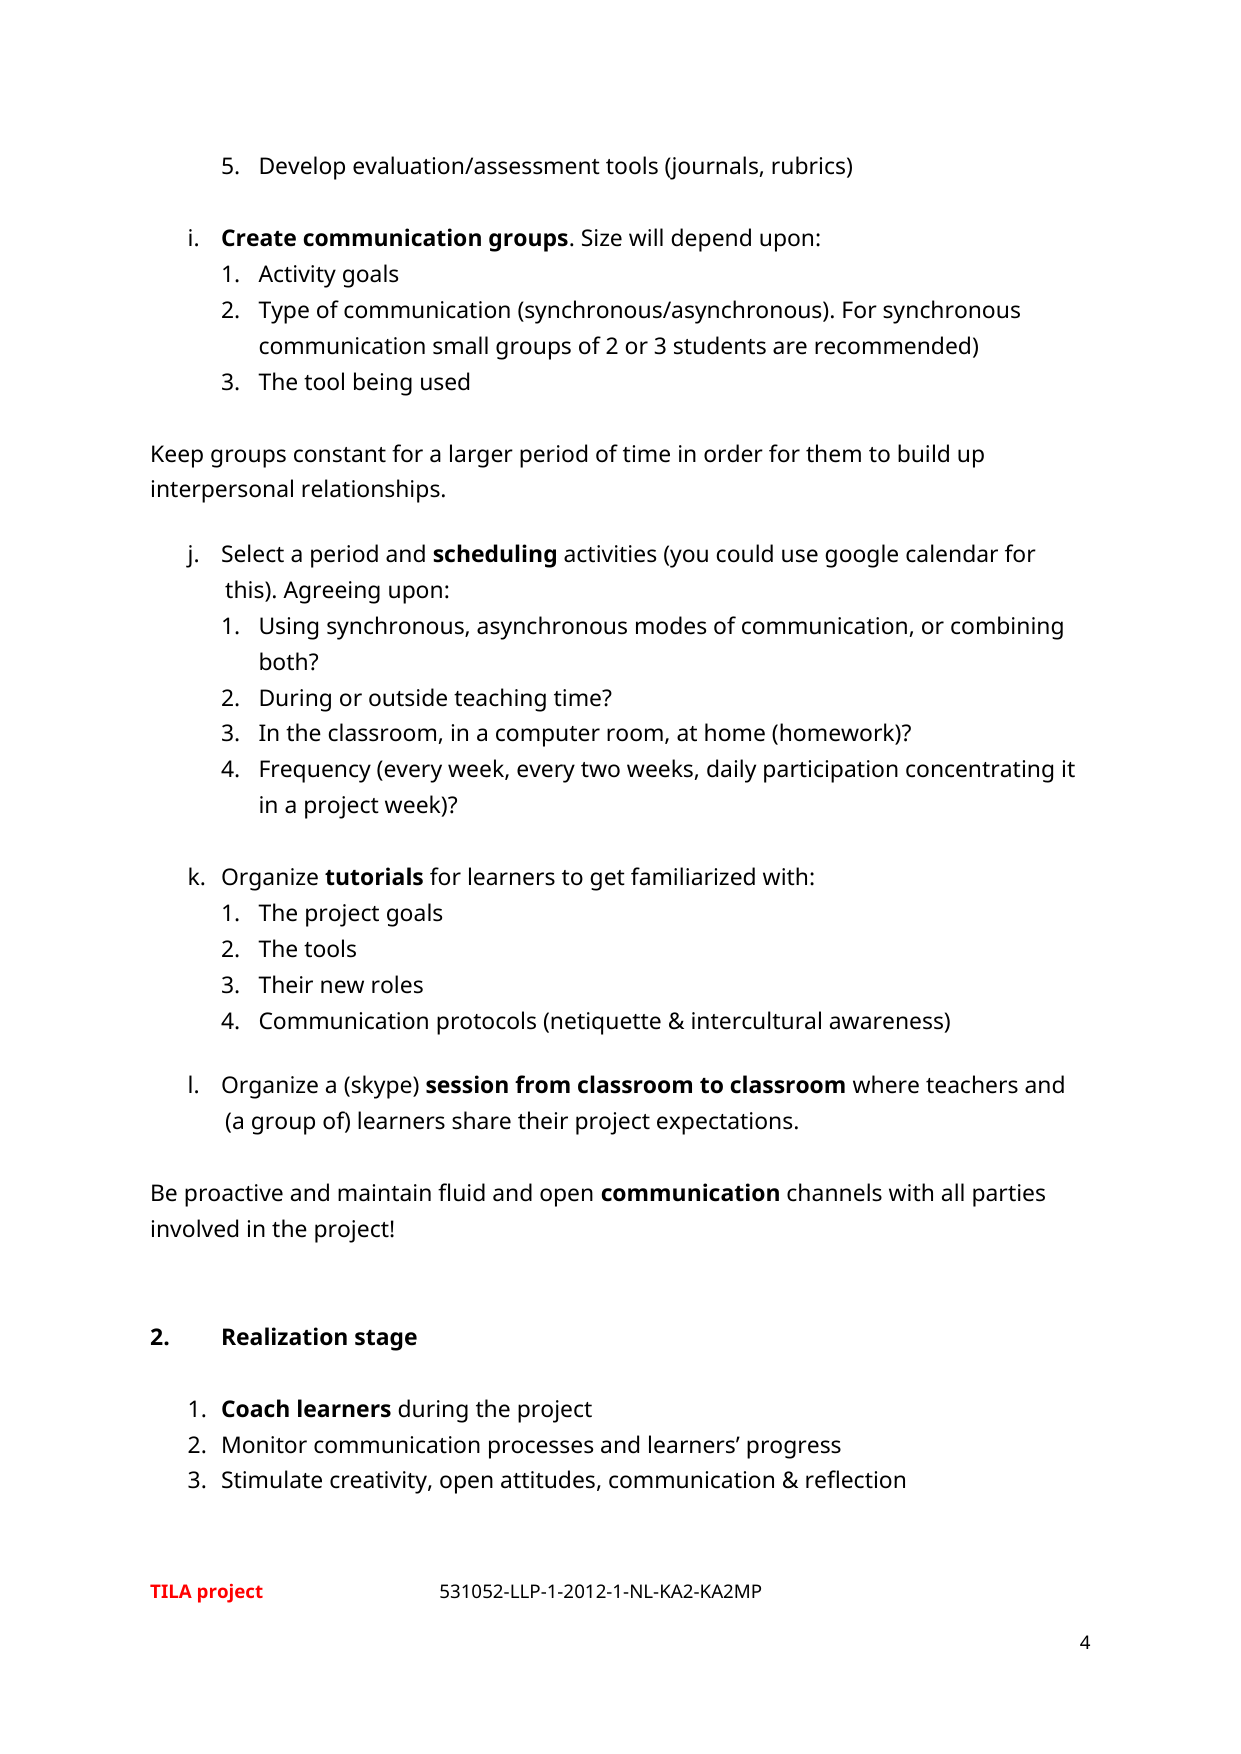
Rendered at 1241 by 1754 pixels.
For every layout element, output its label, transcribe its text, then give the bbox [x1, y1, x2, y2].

list Using synchronous, asynchronous modes of communication, or combining both? [221, 609, 1090, 677]
list During or outside teaching time? [221, 681, 1090, 713]
list Frequency (every week, every two weeks, daily participation concentrating it in a project week)? [221, 753, 1090, 821]
text Keep groups constant for a larger period of time in order for them to build up interpersonal relationships. [150, 437, 1090, 534]
list Their new roles [221, 969, 1090, 1000]
text Be proactive and maintain fluid and open communication channels with all parties involved in the project! [150, 1177, 1090, 1244]
list Activity goals [221, 258, 1090, 289]
list The tools [221, 933, 1090, 964]
list The tool being used [221, 366, 1090, 397]
list Develop evaluation/assessment tools (journals, rubrics) [221, 150, 1090, 181]
list Communication protocols (netiquette & intercultural awareness) [221, 1005, 1090, 1065]
list In the classroom, in a computer room, at home (homework)? [221, 717, 1090, 749]
list Organize tutorials for learners to get familiarized with: [187, 861, 1090, 892]
list The project goals [221, 897, 1090, 928]
list Realization stage [150, 1321, 1090, 1352]
list Type of communication (synchronous/asynchronous). For synchronous communication small groups of 2 or 3 students are recommended) [221, 294, 1090, 361]
list Stimulate creativity, open attitudes, communication & reflection [187, 1464, 1090, 1496]
list Coach learners during the project [187, 1393, 1090, 1424]
list Select a period and scheduling activities (you could use google calendar for this). Agreeing upon: [187, 538, 1090, 605]
list Monitor communication processes and learners’ progress [187, 1428, 1090, 1460]
list Create communication groups. Size will depend upon: [187, 222, 1090, 253]
list Organize a (skype) session from classroom to classroom where teachers and (a group of) learners share their project expectations. [187, 1069, 1090, 1136]
